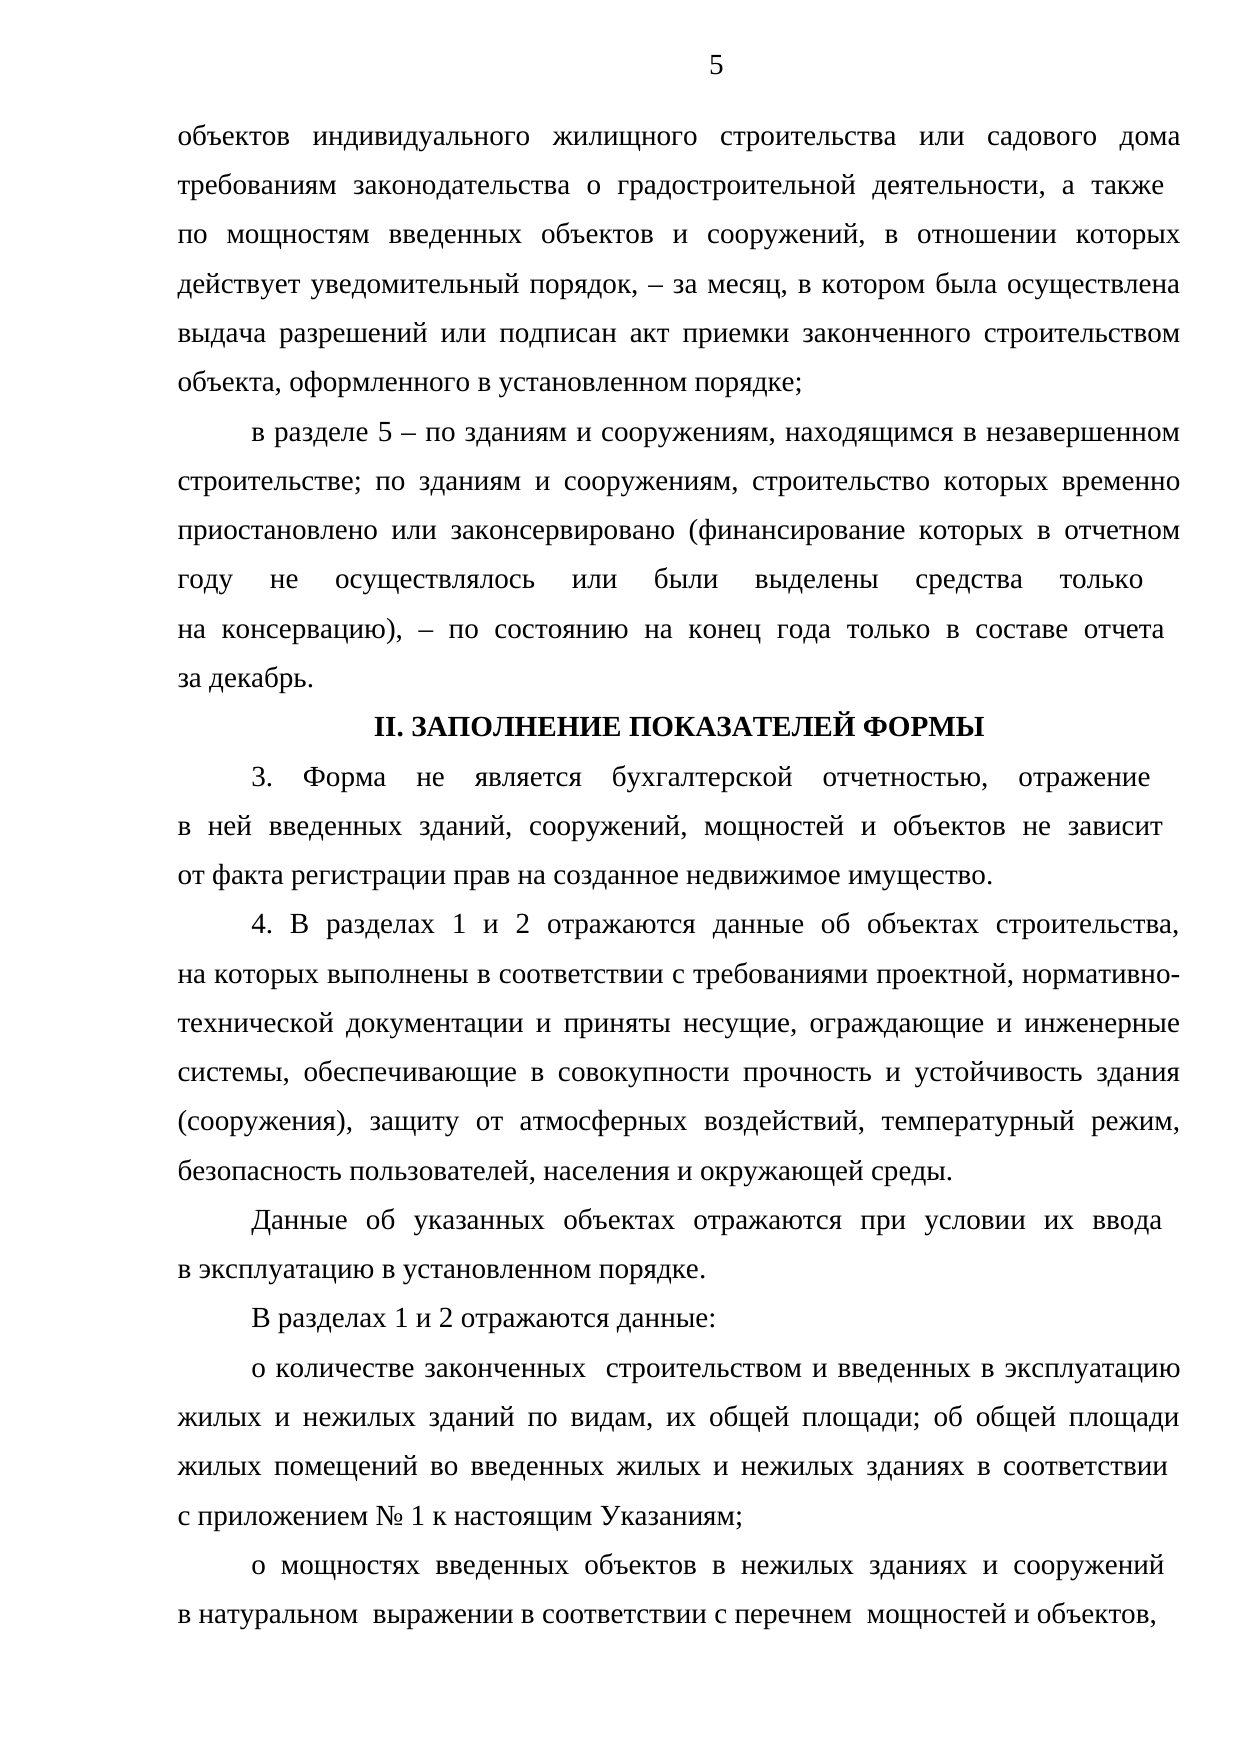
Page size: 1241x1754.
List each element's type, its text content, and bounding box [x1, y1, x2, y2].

text о количестве законченных строительством и введенных в эксплуатацию жилых и нежилых зданий по видам, их общей площади; об общей площади жилых помещений во введенных жилых и нежилых зданиях в соответствии с приложением № 1 к настоящим Указаниям; [177, 1350, 1181, 1531]
text II. ЗАПОЛНЕНИЕ ПОКАЗАТЕЛЕЙ ФОРМЫ [177, 709, 1181, 743]
text о мощностях введенных объектов в нежилых зданиях и сооружений в натуральном выражении в соответствии с перечнем мощностей и объектов, [177, 1547, 1181, 1630]
text 4. В разделах 1 и 2 отражаются данные об объектах строительства, на которых выполнены в соответствии с требованиями проектной, нормативно-технической документации и приняты несущие, ограждающие и инженерные системы, обеспечивающие в совокупности прочность и устойчивость здания (сооружения), защиту от атмосферных воздействий, температурный режим, безопасность пользователей, населения и окружающей среды. [177, 906, 1181, 1186]
text в разделе 5 – по зданиям и сооружениям, находящимся в незавершенном строительстве; по зданиям и сооружениям, строительство которых временно приостановлено или законсервировано (финансирование которых в отчетном году не осуществлялось или были выделены средства только на консервацию), – по состоянию на конец года только в составе отчета за декабрь. [177, 414, 1181, 694]
text 3. Форма не является бухгалтерской отчетностью, отражение в ней введенных зданий, сооружений, мощностей и объектов не зависит от факта регистрации прав на созданное недвижимое имущество. [177, 759, 1181, 891]
text В разделах 1 и 2 отражаются данные: [177, 1301, 1181, 1334]
text Данные об указанных объектах отражаются при условии их ввода в эксплуатацию в установленном порядке. [177, 1202, 1181, 1285]
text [177, 118, 1181, 398]
